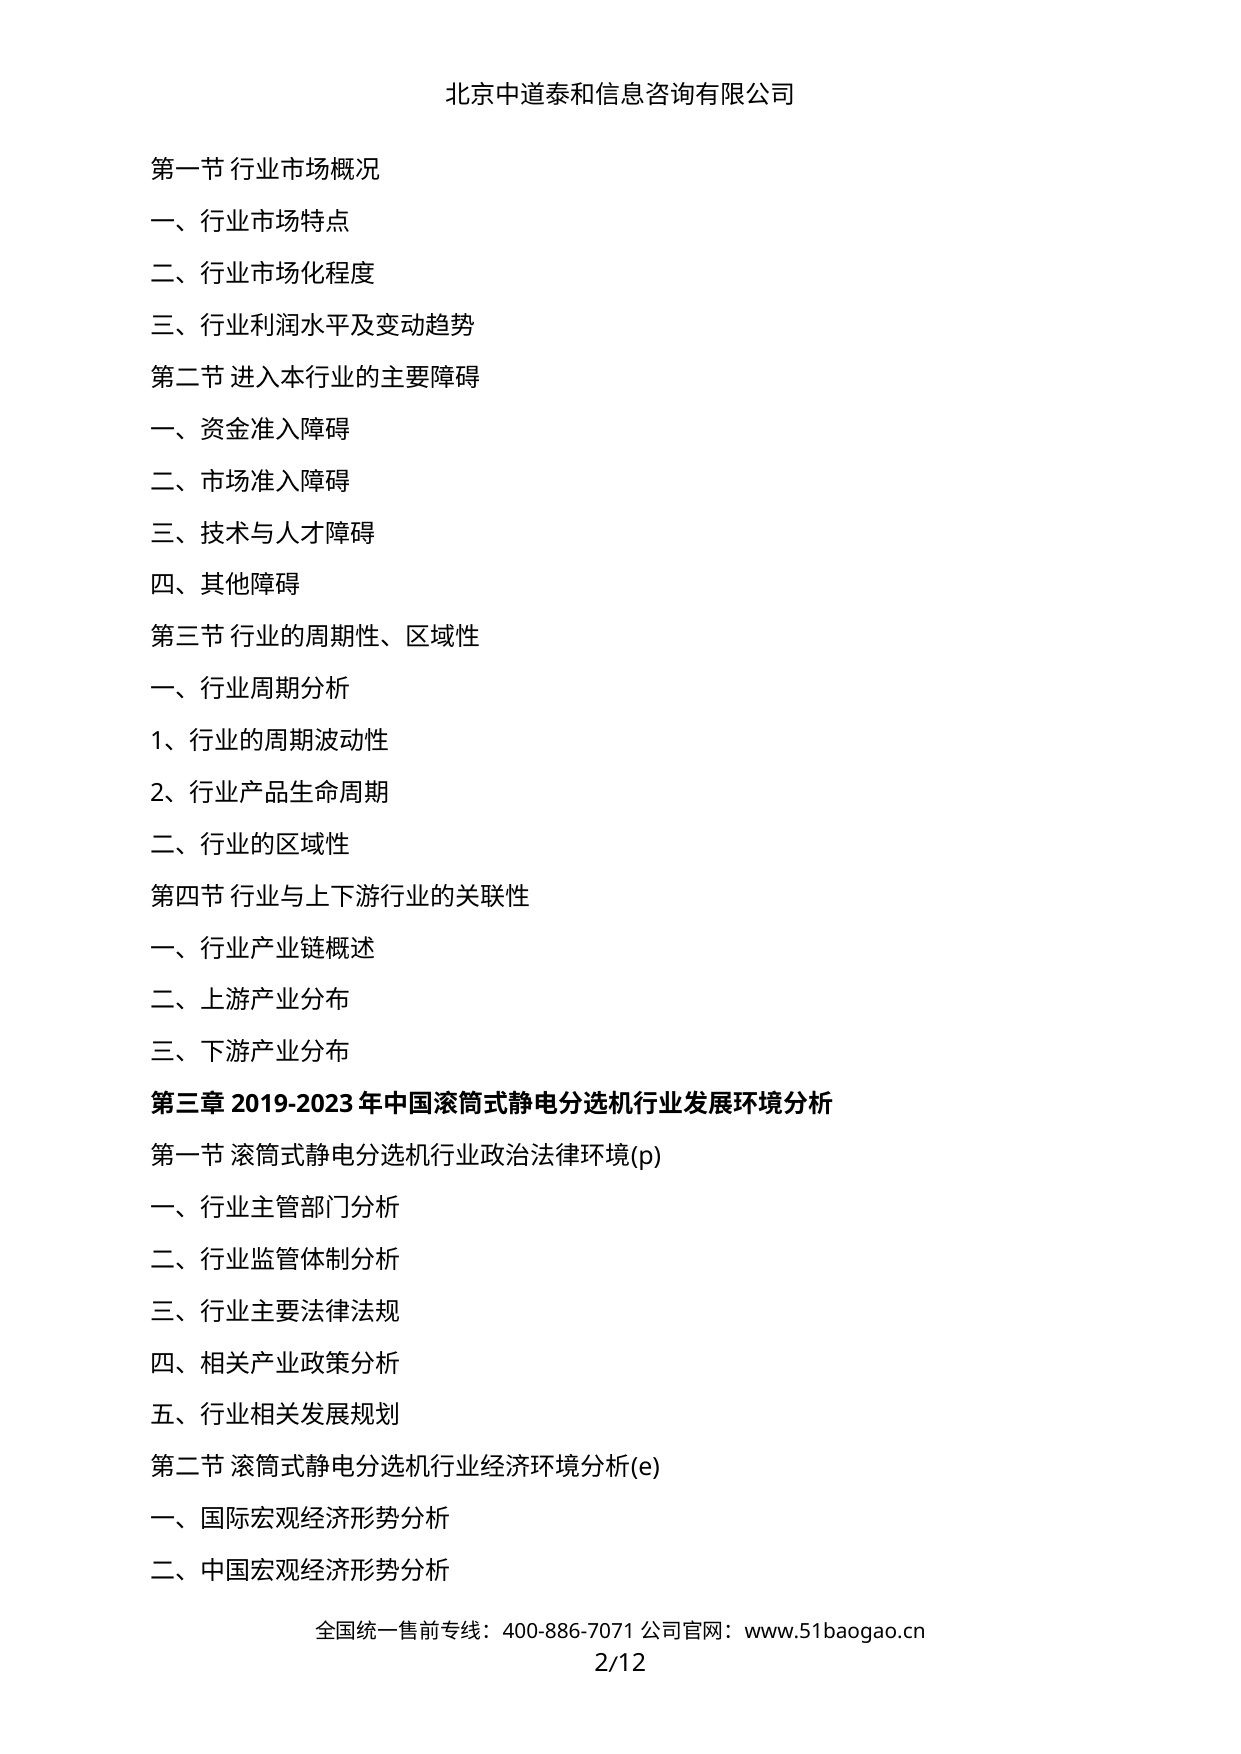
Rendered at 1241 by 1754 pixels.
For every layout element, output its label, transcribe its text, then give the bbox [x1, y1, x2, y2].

text 二、行业监管体制分析 [150, 1239, 1090, 1276]
text 1、行业的周期波动性 [150, 721, 1090, 757]
text 一、行业产业链概述 [150, 928, 1090, 964]
text 四、其他障碍 [150, 565, 1090, 601]
text 第二节 进入本行业的主要障碍 [150, 357, 1090, 394]
text 第四节 行业与上下游行业的关联性 [150, 876, 1090, 912]
text 三、行业主要法律法规 [150, 1291, 1090, 1327]
text 一、行业市场特点 [150, 202, 1090, 238]
text 三、行业利润水平及变动趋势 [150, 306, 1090, 342]
text 四、相关产业政策分析 [150, 1343, 1090, 1379]
text 第一节 行业市场概况 [150, 150, 1090, 186]
text 第一节 滚筒式静电分选机行业政治法律环境(p) [150, 1136, 1090, 1172]
text 第三节 行业的周期性、区域性 [150, 617, 1090, 653]
text 一、行业主管部门分析 [150, 1187, 1090, 1224]
text 五、行业相关发展规划 [150, 1395, 1090, 1431]
text 二、行业的区域性 [150, 824, 1090, 861]
text 二、上游产业分布 [150, 980, 1090, 1016]
text 三、下游产业分布 [150, 1032, 1090, 1068]
text 一、国际宏观经济形势分析 [150, 1499, 1090, 1535]
text 二、市场准入障碍 [150, 461, 1090, 497]
text 三、技术与人才障碍 [150, 513, 1090, 549]
text 一、资金准入障碍 [150, 409, 1090, 446]
text 2、行业产品生命周期 [150, 772, 1090, 809]
text 第三章 2019-2023年中国滚筒式静电分选机行业发展环境分析 [150, 1084, 1090, 1120]
text 二、行业市场化程度 [150, 254, 1090, 290]
text 一、行业周期分析 [150, 669, 1090, 705]
text 二、中国宏观经济形势分析 [150, 1551, 1090, 1587]
text 第二节 滚筒式静电分选机行业经济环境分析(e) [150, 1447, 1090, 1483]
